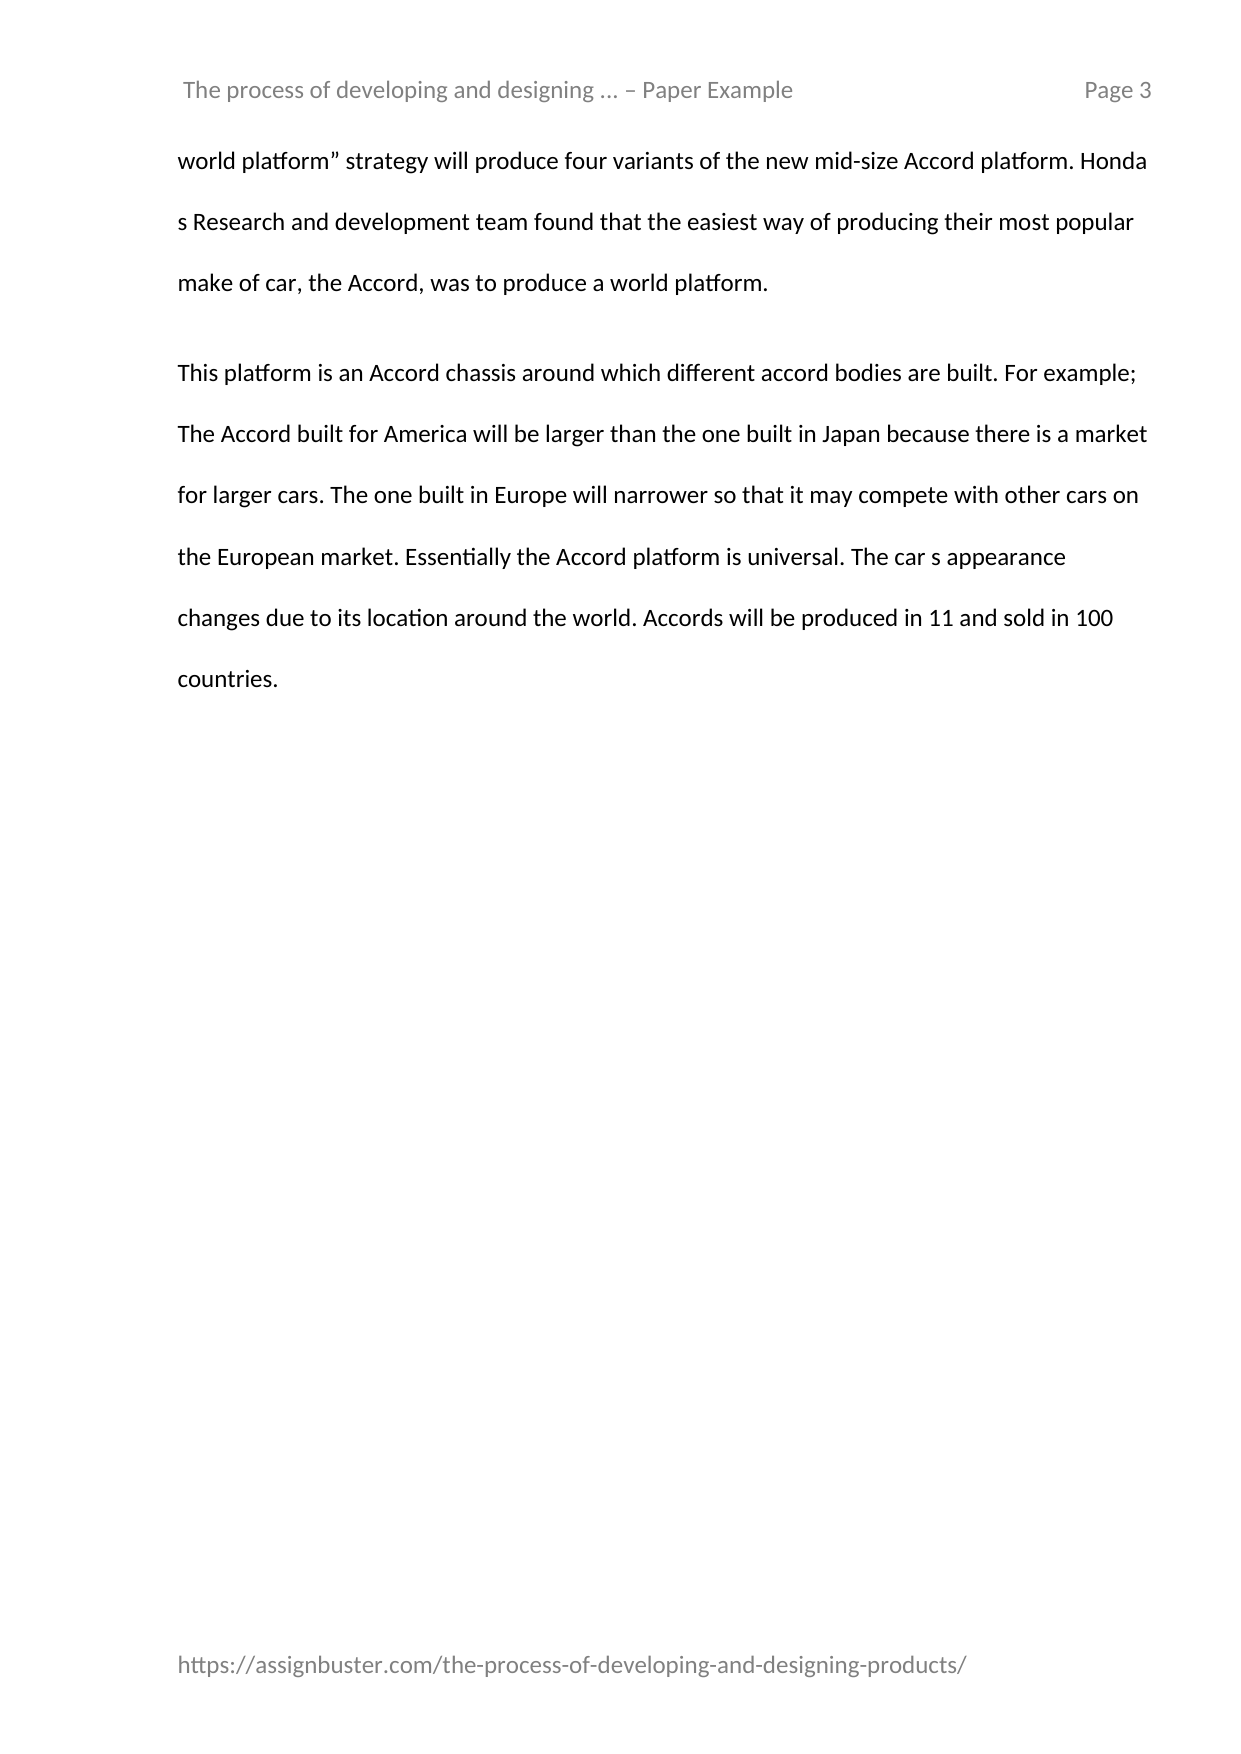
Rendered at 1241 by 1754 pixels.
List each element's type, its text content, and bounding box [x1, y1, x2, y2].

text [177, 145, 1152, 298]
text This platform is an Accord chassis around which different accord bodies are built. For example; The Accord built for America will be larger than the one built in Japan because there is a market for larger cars. The one built in Europe will narrower so that it may compete with other cars on the European market. Essentially the Accord platform is universal. The car s appearance changes due to its location around the world. Accords will be produced in 11 and sold in 100 countries. [177, 358, 1152, 693]
